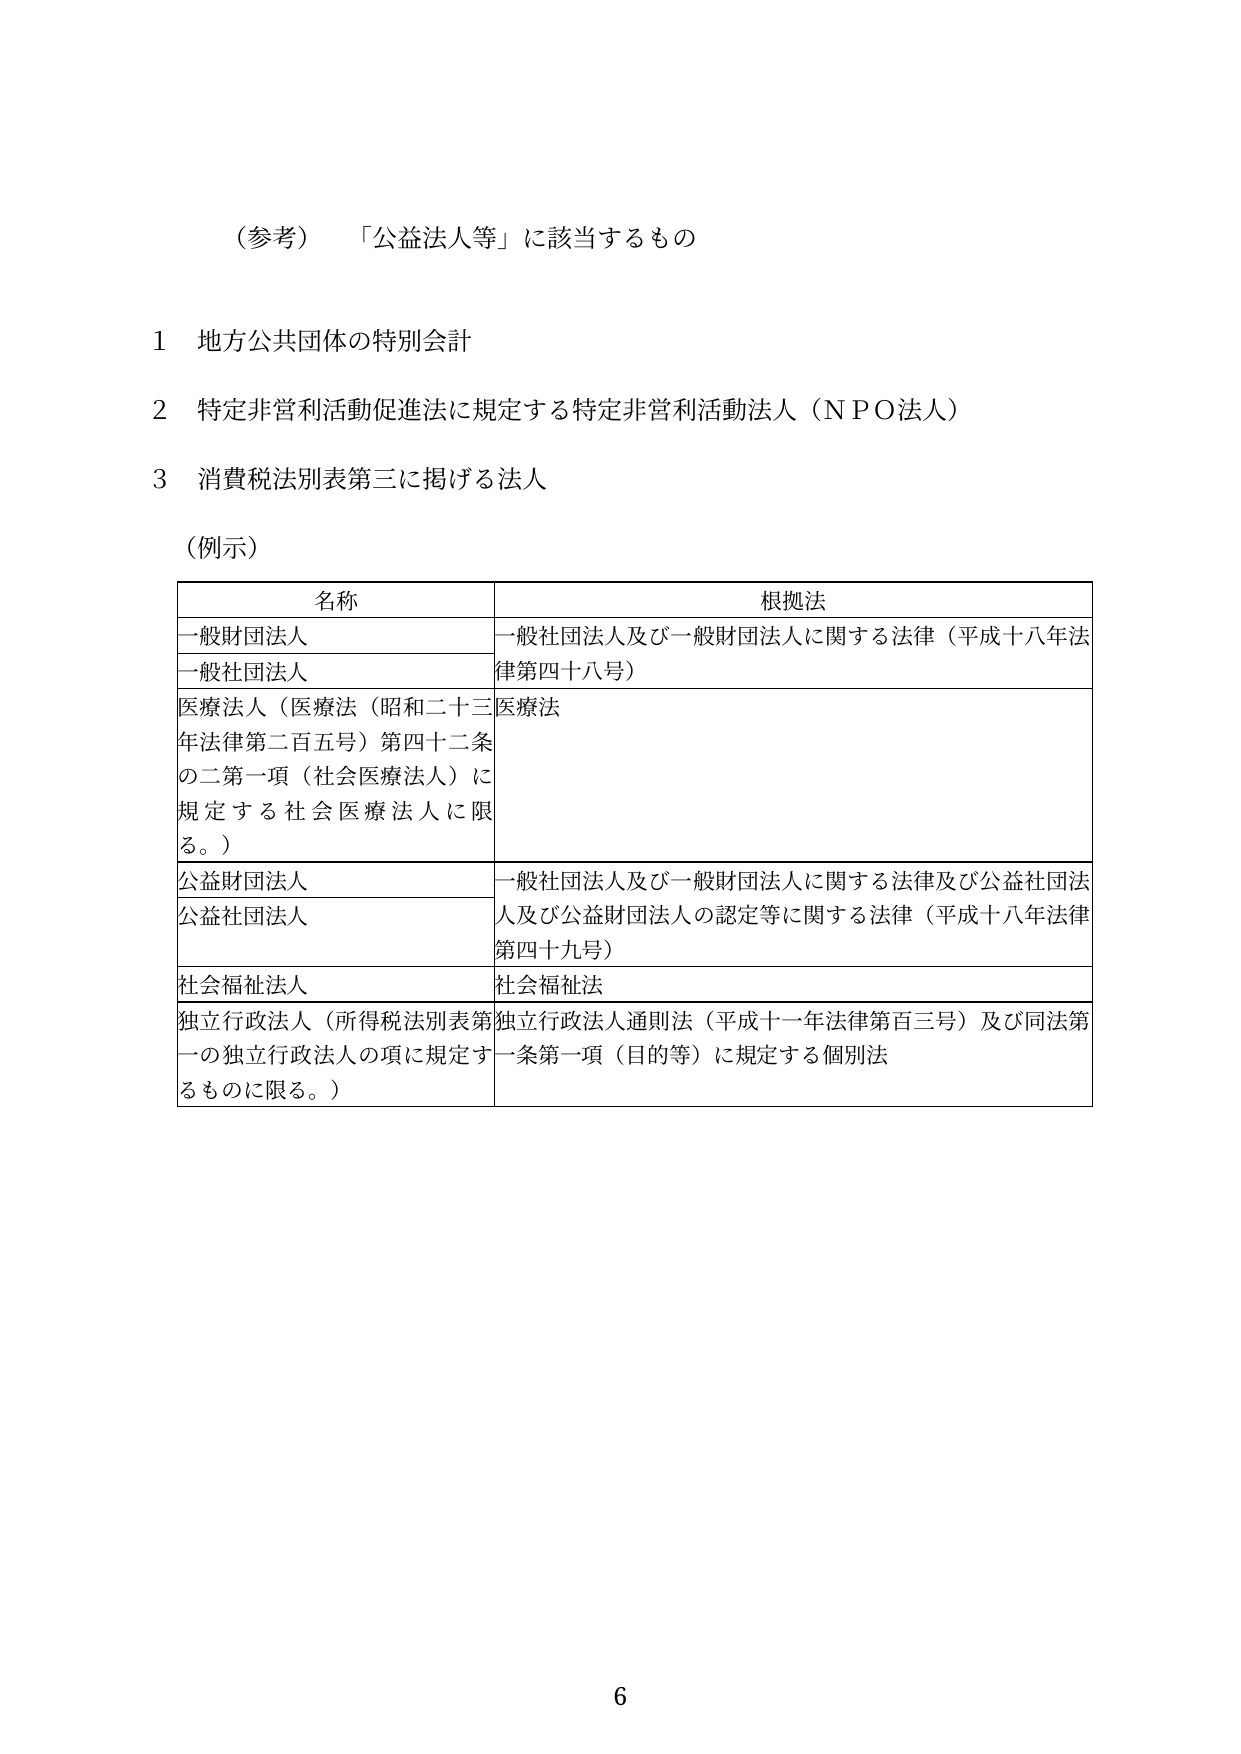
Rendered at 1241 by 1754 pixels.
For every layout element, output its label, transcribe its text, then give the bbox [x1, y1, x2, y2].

table_cell 一般社団法人及び一般財団法人に関する法律（平成十八年法律第四十八号） [495, 618, 1092, 688]
text ２ 特定非営利活動促進法に規定する特定非営利活動法人（ＮＰＯ法人） [148, 374, 1092, 443]
table_cell 公益社団法人 [178, 898, 494, 966]
table_cell 一般財団法人 [178, 618, 494, 652]
table_header 名称 [178, 583, 494, 617]
table_cell 社会福祉法人 [178, 967, 494, 1001]
table_cell 一般社団法人及び一般財団法人に関する法律及び公益社団法人及び公益財団法人の認定等に関する法律（平成十八年法律第四十九号） [495, 863, 1092, 966]
text ３ 消費税法別表第三に掲げる法人 [148, 443, 1092, 512]
table_header 根拠法 [495, 583, 1092, 617]
text １ 地方公共団体の特別会計 [148, 306, 1092, 374]
table_cell 医療法 [495, 689, 1092, 861]
table_cell 医療法人（医療法（昭和二十三年法律第二百五号）第四十二条の二第一項（社会医療法人）に規定する社会医療法人に限る。） [178, 689, 494, 861]
table_cell 独立行政法人（所得税法別表第一の独立行政法人の項に規定するものに限る。） [178, 1003, 494, 1106]
text （例示） [148, 512, 1092, 581]
table_cell 社会福祉法 [495, 967, 1092, 1001]
table_cell 独立行政法人通則法（平成十一年法律第百三号）及び同法第一条第一項（目的等）に規定する個別法 [495, 1003, 1092, 1106]
table_cell 一般社団法人 [178, 654, 494, 688]
table_cell 公益財団法人 [178, 863, 494, 897]
text （参考） 「公益法人等」に該当するもの [148, 202, 1092, 271]
